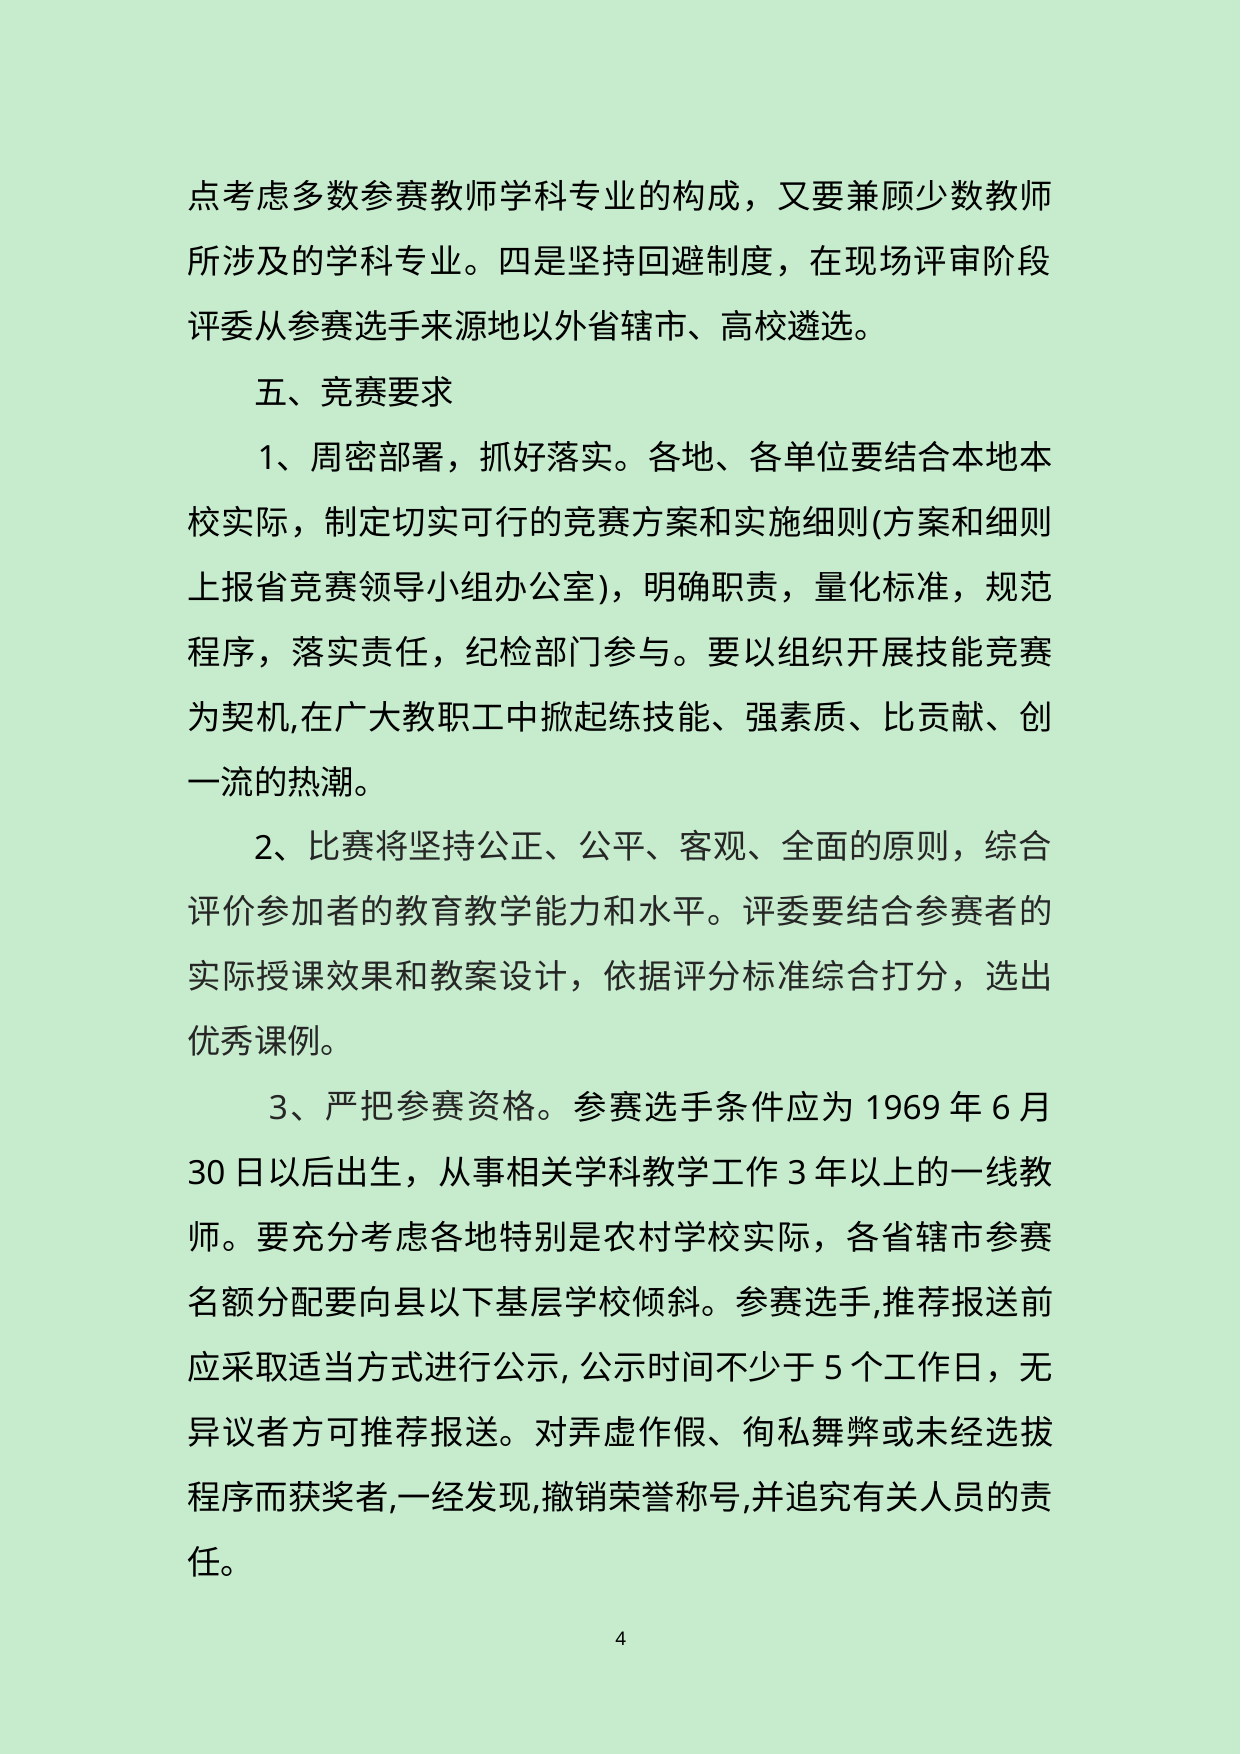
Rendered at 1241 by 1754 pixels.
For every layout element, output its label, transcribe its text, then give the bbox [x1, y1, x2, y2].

text 1、周密部署，抓好落实。各地、各单位要结合本地本校实际，制定切实可行的竞赛方案和实施细则(方案和细则上报省竞赛领导小组办公室)，明确职责，量化标准，规范程序，落实责任，纪检部门参与。要以组织开展技能竞赛为契机,在广大教职工中掀起练技能、强素质、比贡献、创一流的热潮。 [187, 422, 1053, 812]
text 2、比赛将坚持公正、公平、客观、全面的原则，综合评价参加者的教育教学能力和水平。评委要结合参赛者的实际授课效果和教案设计，依据评分标准综合打分，选出优秀课例。 [187, 812, 1053, 1072]
text 五、竞赛要求 [187, 357, 1053, 422]
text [187, 162, 1053, 357]
text 3、严把参赛资格。参赛选手条件应为1969年6月30日以后出生，从事相关学科教学工作3年以上的一线教师。要充分考虑各地特别是农村学校实际，各省辖市参赛名额分配要向县以下基层学校倾斜。参赛选手,推荐报送前应采取适当方式进行公示, 公示时间不少于5个工作日，无异议者方可推荐报送。对弄虚作假、徇私舞弊或未经选拔程序而获奖者,一经发现,撤销荣誉称号,并追究有关人员的责任。 [187, 1072, 1053, 1592]
